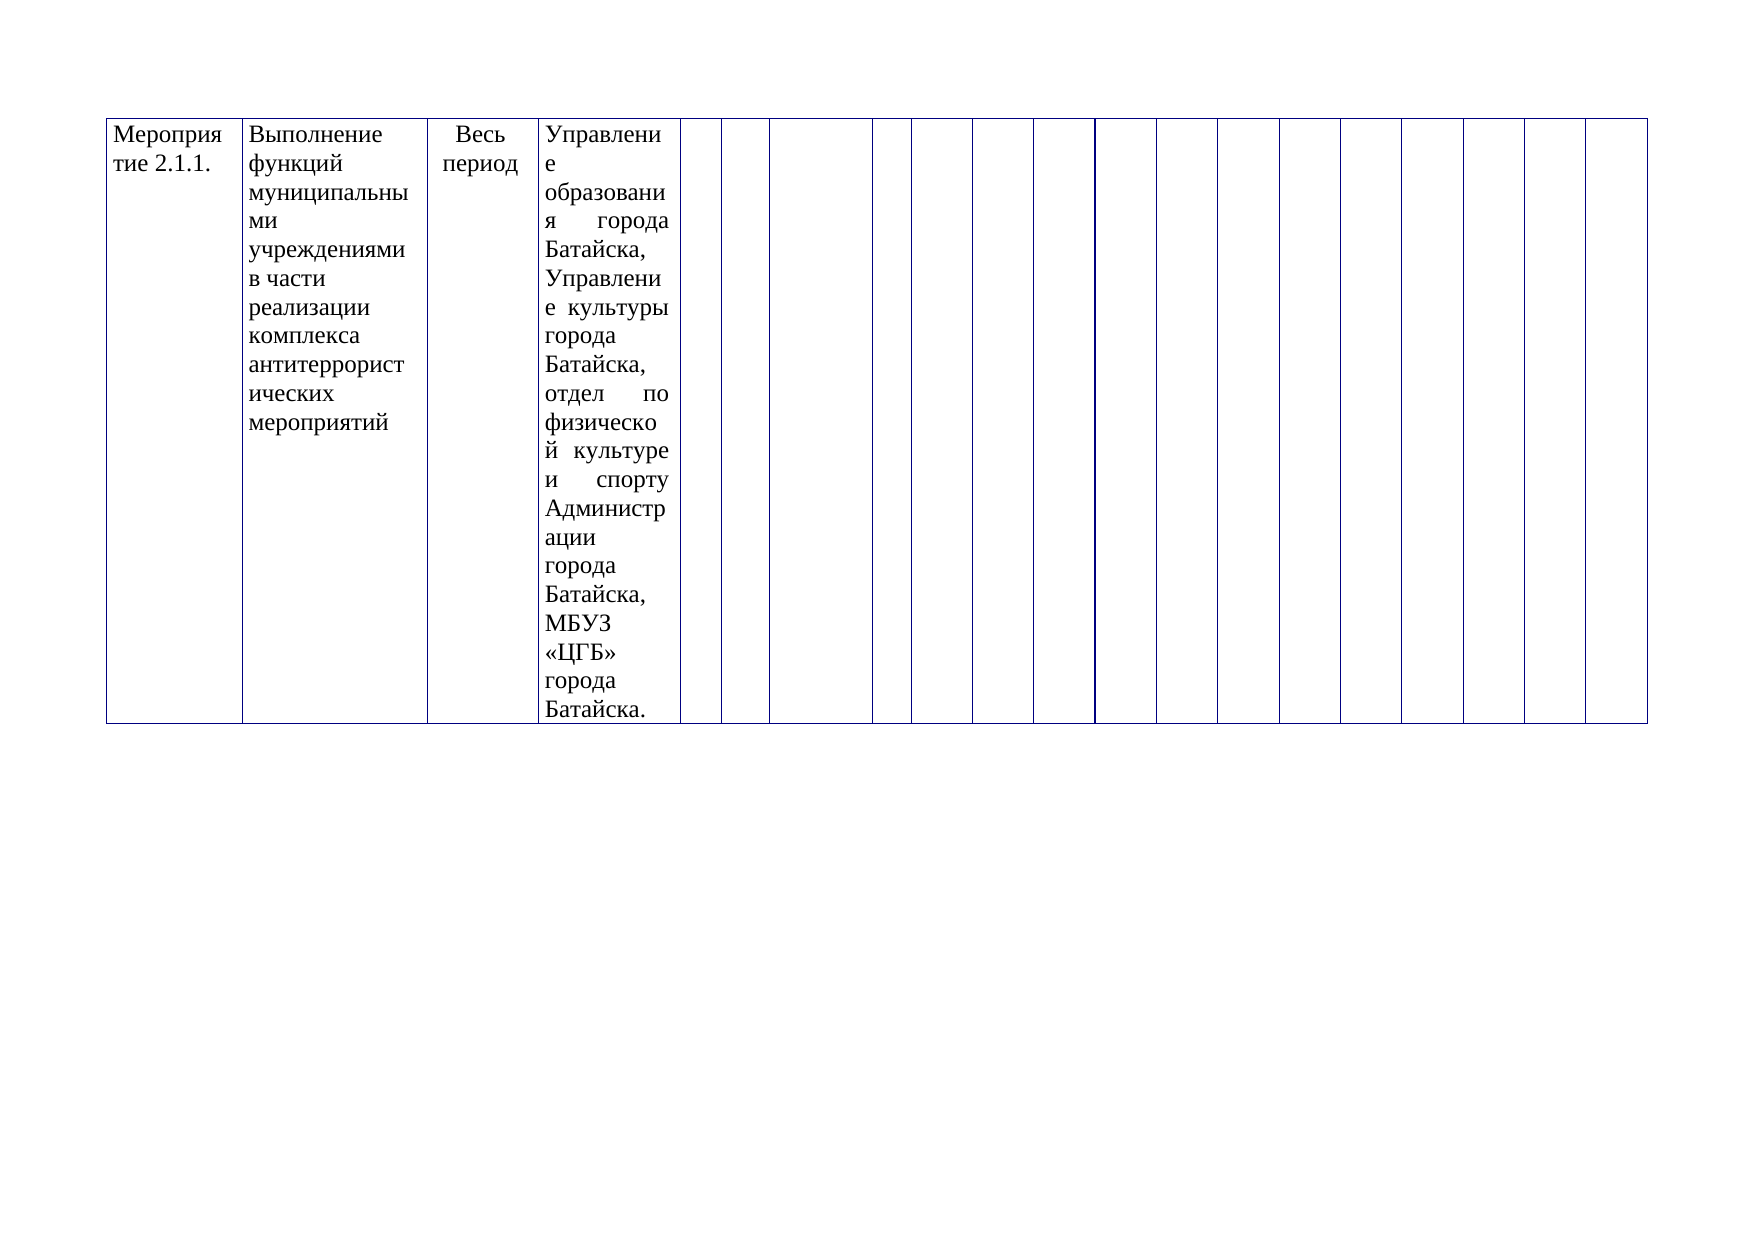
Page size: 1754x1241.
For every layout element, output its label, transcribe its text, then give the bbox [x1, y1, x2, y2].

table_cell [1525, 119, 1585, 723]
table_cell [1096, 119, 1156, 723]
table_cell [1402, 119, 1463, 723]
table_cell Мероприятие 2.1.1. [107, 119, 242, 723]
table_cell [681, 119, 721, 723]
table_cell Управление образования города Батайска, Управление культуры города Батайска, отдел по физической культуре и спорту Администрации города Батайска, МБУЗ «ЦГБ» города Батайска. [539, 119, 680, 723]
table_cell [1218, 119, 1279, 723]
table_cell [1034, 119, 1094, 723]
table_cell [1586, 119, 1647, 723]
table_cell [1280, 119, 1340, 723]
table_cell [912, 119, 972, 723]
table_cell [1341, 119, 1401, 723]
table_cell Весь период [428, 119, 538, 723]
table_cell [873, 119, 911, 723]
table_cell Выполнение функций муниципальными учреждениями в части реализации комплекса антитеррористических мероприятий [243, 119, 427, 723]
table_cell [1464, 119, 1524, 723]
table_cell [722, 119, 769, 723]
table_cell [973, 119, 1033, 723]
table_cell [1157, 119, 1217, 723]
table_cell [770, 119, 872, 723]
